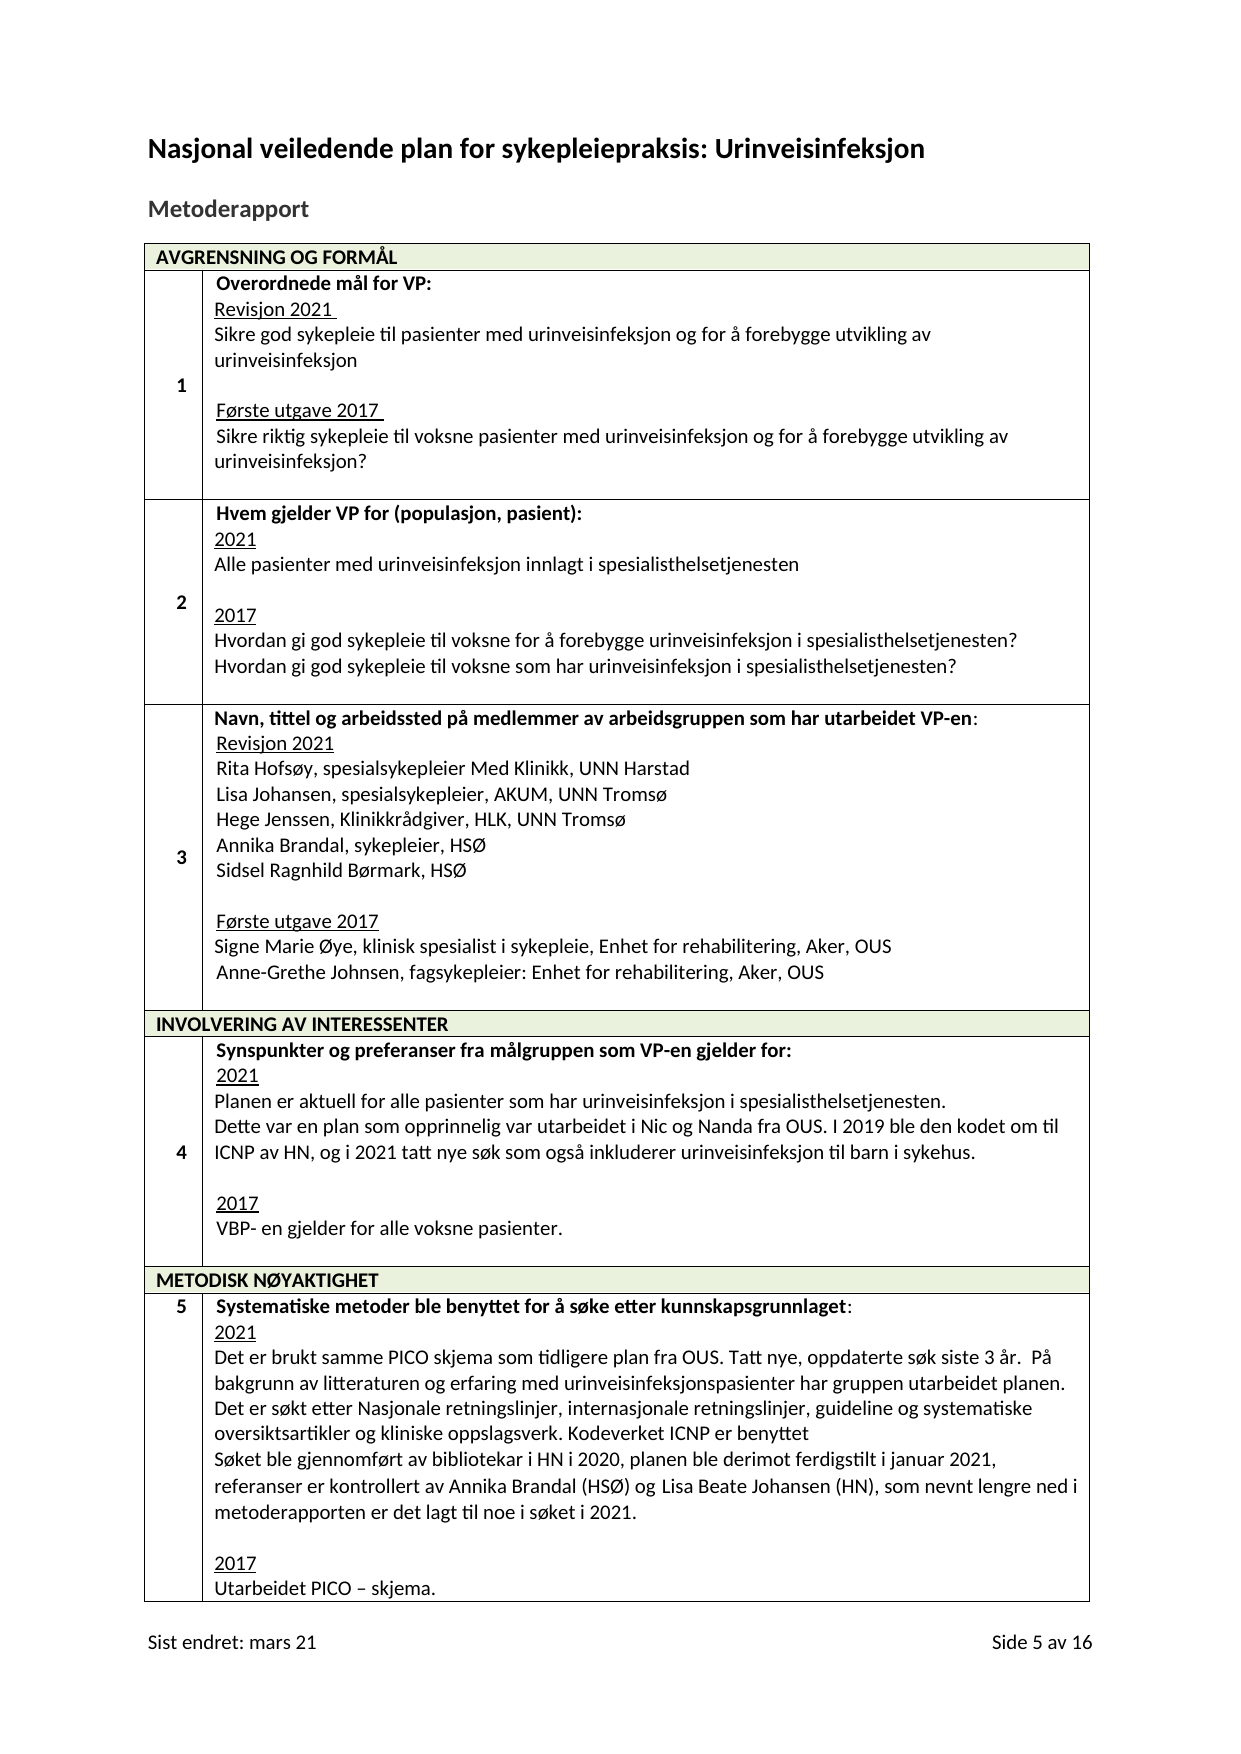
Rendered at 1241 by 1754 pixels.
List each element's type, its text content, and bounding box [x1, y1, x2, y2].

table_cell 5 [145, 1294, 202, 1601]
table_header AVGRENSNING OG FORMÅL [145, 244, 1089, 269]
table_cell Synspunkter og preferanser fra målgruppen som VP-en gjelder for: 2021 Planen er aktuell for alle pasienter som har urinveisinfeksjon i spesialisthelsetjenesten. Dette var en plan som opprinnelig var utarbeidet i Nic og Nanda fra OUS. I 2019 ble den kodet om til ICNP av HN, og i 2021 tatt nye søk som også inkluderer urinveisinfeksjon til barn i sykehus. 2017 VBP- en gjelder for alle voksne pasienter. [203, 1037, 1089, 1266]
table_cell Navn, tittel og arbeidssted på medlemmer av arbeidsgruppen som har utarbeidet VP-en: Revisjon 2021 Rita Hofsøy, spesialsykepleier Med Klinikk, UNN Harstad Lisa Johansen, spesialsykepleier, AKUM, UNN Tromsø Hege Jenssen, Klinikkrådgiver, HLK, UNN Tromsø Annika Brandal, sykepleier, HSØ Sidsel Ragnhild Børmark, HSØ Første utgave 2017 Signe Marie Øye, klinisk spesialist i sykepleie, Enhet for rehabilitering, Aker, OUS Anne-Grethe Johnsen, fagsykepleier: Enhet for rehabilitering, Aker, OUS [203, 705, 1089, 1010]
table_cell 4 [145, 1037, 202, 1266]
table_cell 2 [145, 500, 202, 704]
table_cell 3 [145, 705, 202, 1010]
table_cell 1 [145, 271, 202, 499]
table_cell INVOLVERING AV INTERESSENTER [145, 1011, 1089, 1036]
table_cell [203, 1294, 1089, 1601]
table_cell Overordnede mål for VP: Revisjon 2021 Sikre god sykepleie til pasienter med urinveisinfeksjon og for å forebygge utvikling av urinveisinfeksjon Første utgave 2017 Sikre riktig sykepleie til voksne pasienter med urinveisinfeksjon og for å forebygge utvikling av urinveisinfeksjon? [203, 271, 1089, 499]
table_cell METODISK NØYAKTIGHET [145, 1267, 1089, 1292]
table_cell Hvem gjelder VP for (populasjon, pasient): 2021 Alle pasienter med urinveisinfeksjon innlagt i spesialisthelsetjenesten 2017 Hvordan gi god sykepleie til voksne for å forebygge urinveisinfeksjon i spesialisthelsetjenesten? Hvordan gi god sykepleie til voksne som har urinveisinfeksjon i spesialisthelsetjenesten? [203, 500, 1089, 704]
text Metoderapport [148, 193, 1093, 224]
